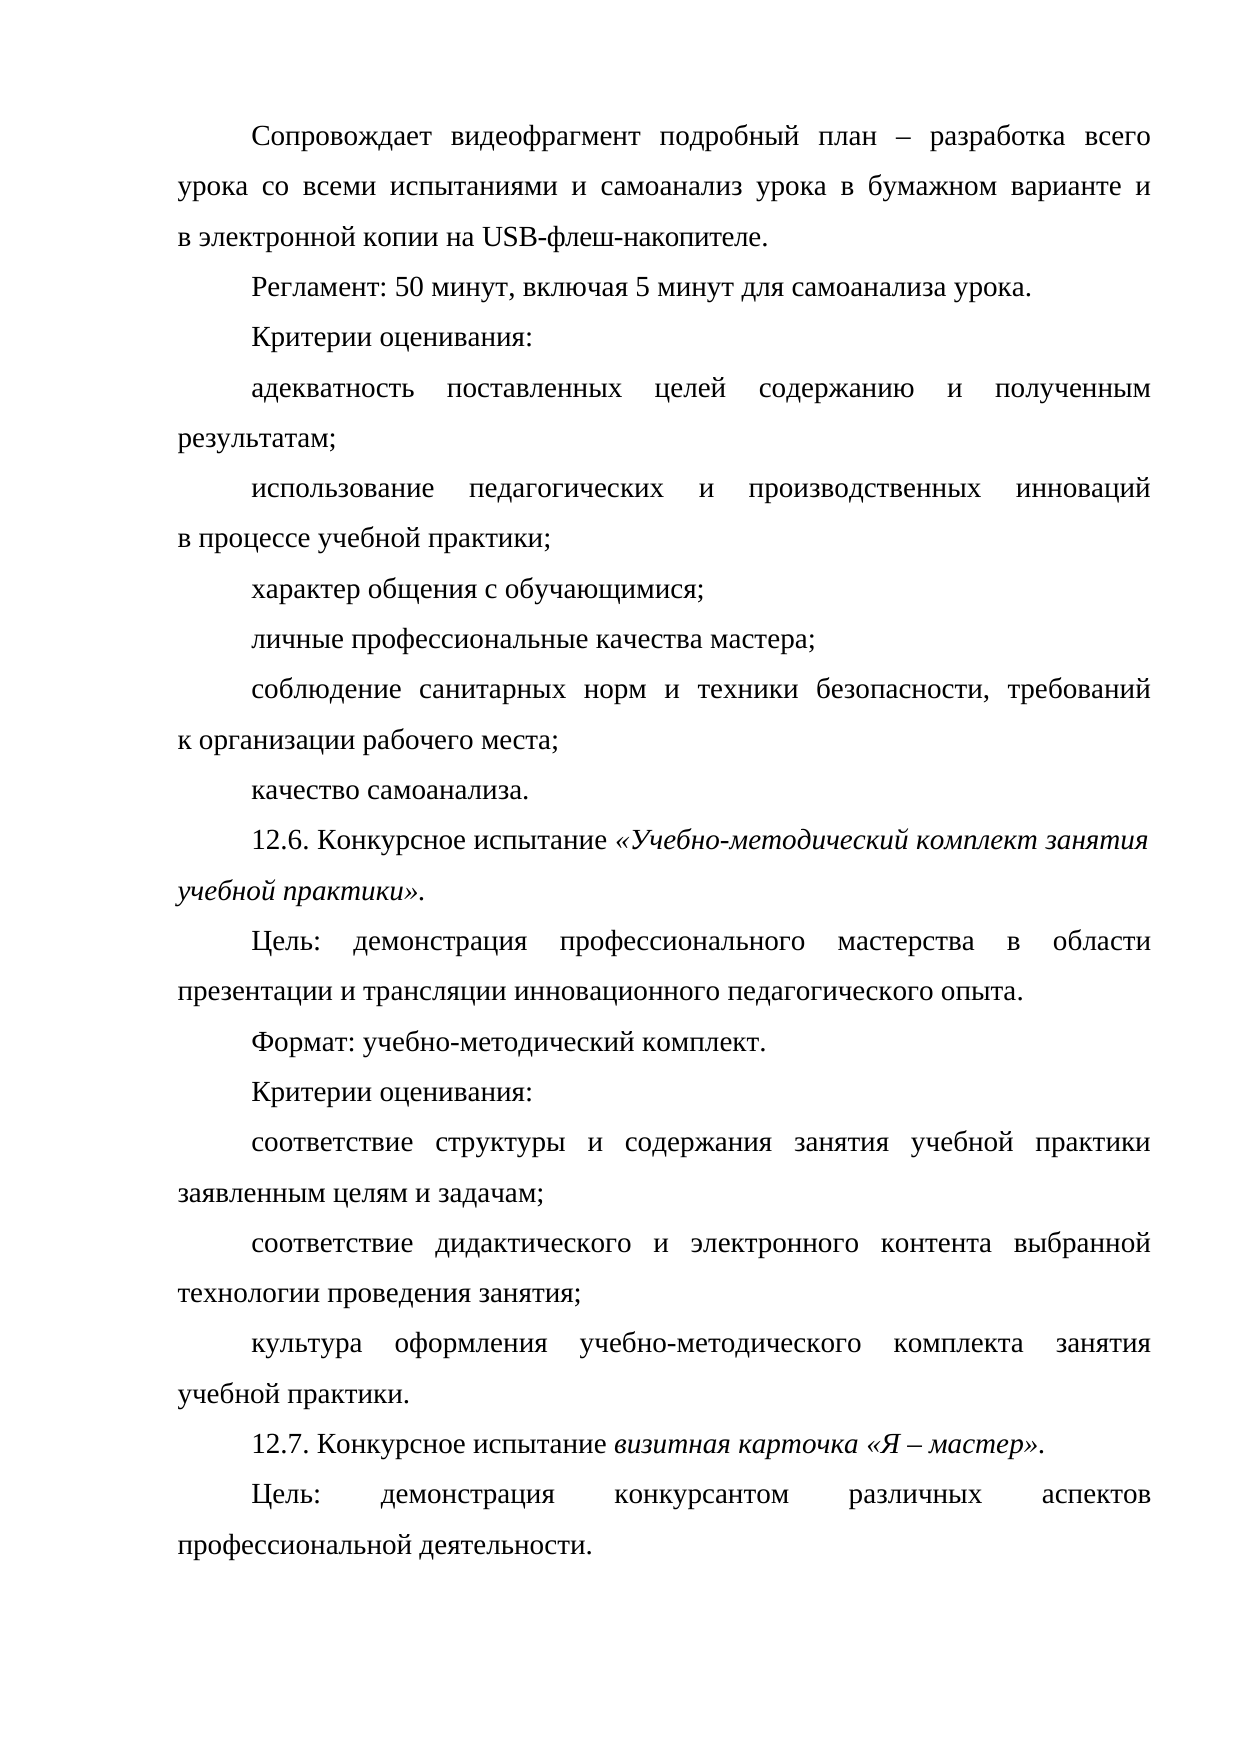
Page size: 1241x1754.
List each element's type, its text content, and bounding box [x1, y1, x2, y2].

text 12.7. Конкурсное испытание визитная карточка «Я – мастер». [177, 1426, 1152, 1460]
text качество самоанализа. [177, 772, 1152, 806]
text Критерии оценивания: [177, 319, 1152, 353]
text Цель: демонстрация конкурсантом различных аспектов профессиональной деятельности. [177, 1477, 1152, 1560]
text Сопровождает видеофрагмент подробный план – разработка всего урока со всеми испытаниями и самоанализ урока в бумажном варианте и в электронной копии на USB-флеш-накопителе. [177, 118, 1152, 252]
text 12.6. Конкурсное испытание «Учебно-методический комплект занятия учебной практики». [177, 822, 1152, 906]
text Критерии оценивания: [177, 1074, 1152, 1108]
text соблюдение санитарных норм и техники безопасности, требований к организации рабочего места; [177, 672, 1152, 755]
text адекватность поставленных целей содержанию и полученным результатам; [177, 370, 1152, 453]
text Регламент: 50 минут, включая 5 минут для самоанализа урока. [177, 269, 1152, 303]
text Формат: учебно-методический комплект. [177, 1024, 1152, 1057]
text использование педагогических и производственных инноваций в процессе учебной практики; [177, 470, 1152, 554]
text культура оформления учебно-методического комплекта занятия учебной практики. [177, 1326, 1152, 1409]
text соответствие структуры и содержания занятия учебной практики заявленным целям и задачам; [177, 1124, 1152, 1208]
text Цель: демонстрация профессионального мастерства в области презентации и трансляции инновационного педагогического опыта. [177, 923, 1152, 1007]
text личные профессиональные качества мастера; [177, 621, 1152, 655]
text характер общения с обучающимися; [177, 571, 1152, 604]
text соответствие дидактического и электронного контента выбранной технологии проведения занятия; [177, 1225, 1152, 1309]
